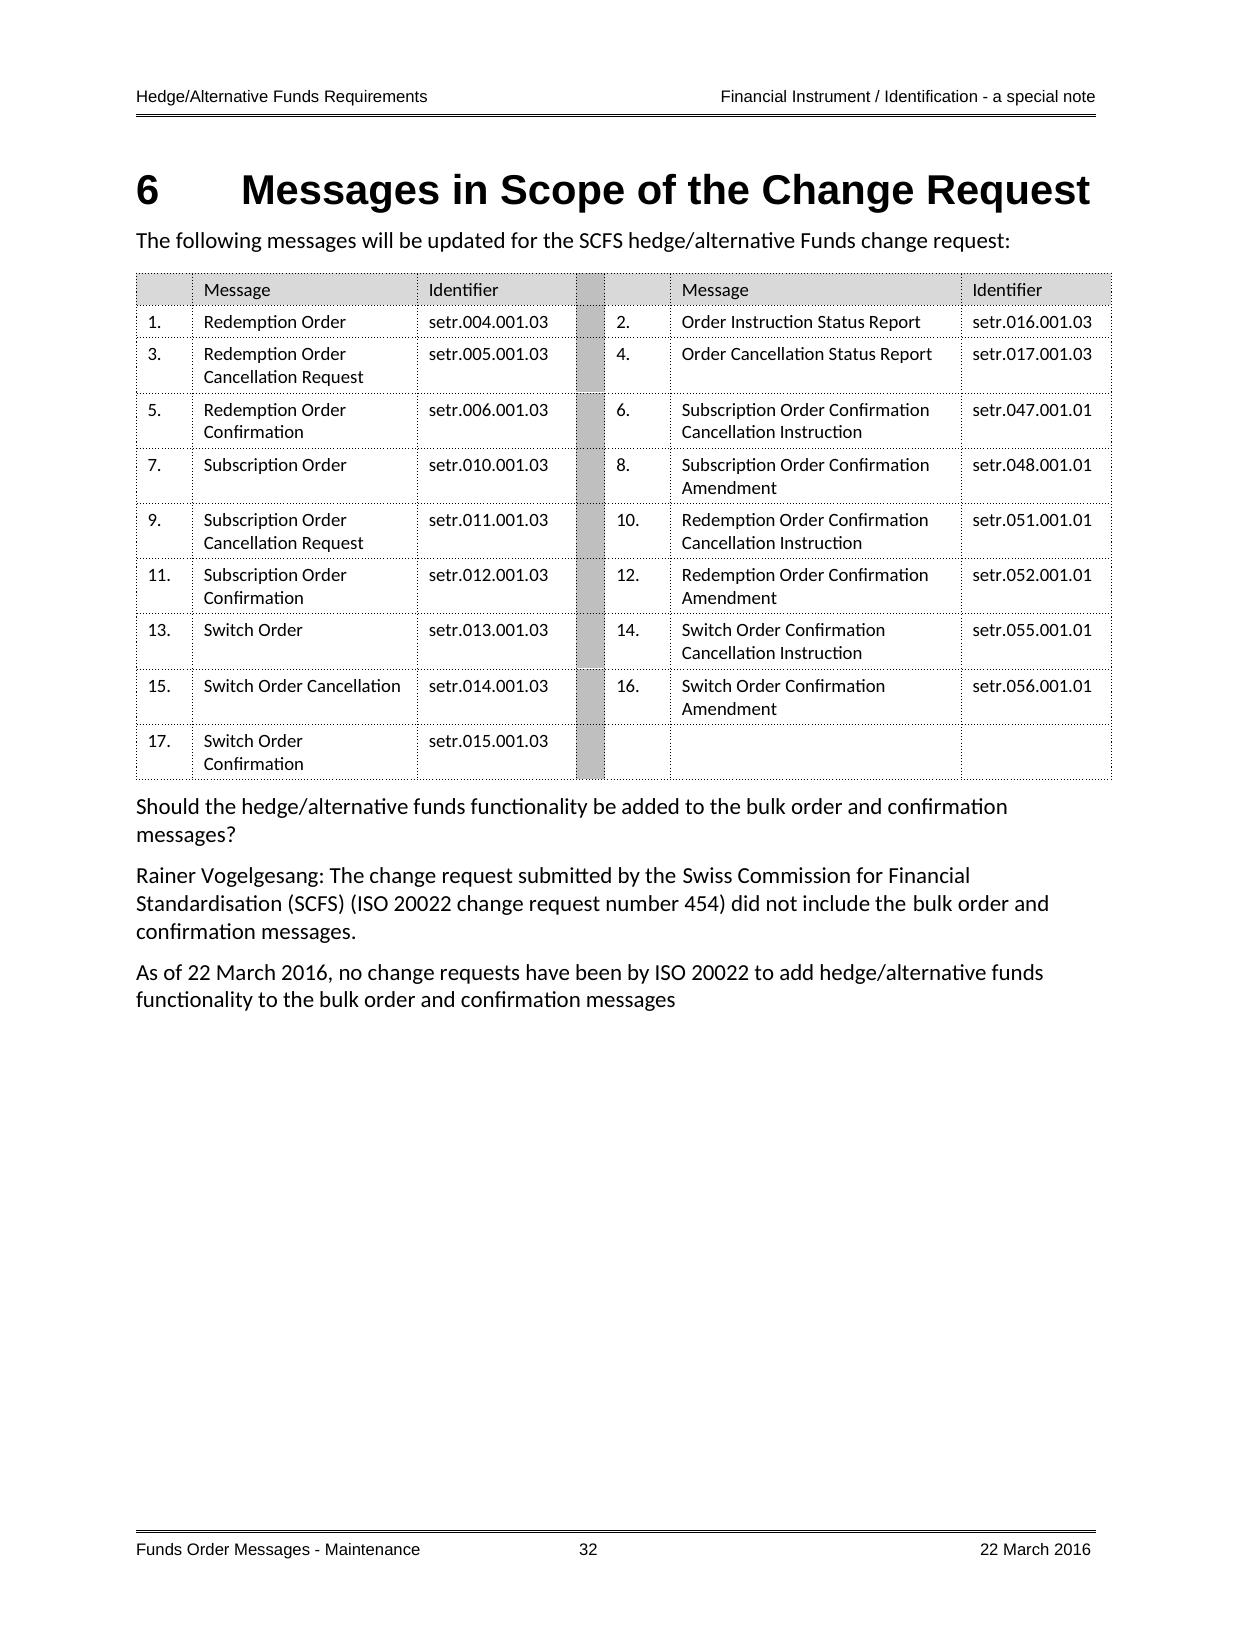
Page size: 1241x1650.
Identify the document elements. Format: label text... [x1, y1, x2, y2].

table_cell setr.014.001.03 [417, 669, 576, 724]
table_header Identifier [417, 273, 576, 305]
subtitle Messages in Scope of the Change Request [136, 166, 1104, 213]
table_cell [136, 558, 192, 613]
table_cell Subscription Order Confirmation Cancellation Instruction [670, 393, 961, 448]
table_cell [605, 724, 670, 779]
table_cell [576, 393, 605, 448]
table_cell [605, 305, 670, 337]
text The following messages will be updated for the SCFS hedge/alternative Funds change request: [136, 226, 1104, 254]
table_cell Switch Order Confirmation [192, 724, 417, 779]
table_cell Switch Order [192, 613, 417, 668]
table_cell setr.011.001.03 [417, 503, 576, 558]
table_cell setr.015.001.03 [417, 724, 576, 779]
table_cell [576, 305, 605, 337]
table_cell Switch Order Confirmation Cancellation Instruction [670, 613, 961, 668]
table_cell Redemption Order [192, 305, 417, 337]
table_cell setr.047.001.01 [961, 393, 1111, 448]
text Rainer Vogelgesang: The change request submitted by the Swiss Commission for Financial Standardisation (SCFS) (ISO 20022 change request number 454) did not include the bulk order and confirmation messages. [136, 861, 1104, 945]
table_cell [605, 503, 670, 558]
table_cell [136, 613, 192, 668]
table_cell [605, 393, 670, 448]
table_cell Redemption Order Confirmation [192, 393, 417, 448]
text As of 22 March 2016, no change requests have been by ISO 20022 to add hedge/alternative funds functionality to the bulk order and confirmation messages [136, 958, 1104, 1014]
table_cell Subscription Order [192, 448, 417, 503]
table_cell [136, 669, 192, 724]
text Should the hedge/alternative funds functionality be added to the bulk order and confirmation messages? [136, 792, 1104, 848]
table_cell [605, 669, 670, 724]
table_header [605, 273, 670, 305]
table_cell setr.017.001.03 [961, 337, 1111, 392]
table_cell [136, 393, 192, 448]
table_cell Subscription Order Confirmation [192, 558, 417, 613]
table_cell [605, 558, 670, 613]
table_cell [576, 337, 605, 392]
table_cell Subscription Order Confirmation Amendment [670, 448, 961, 503]
table_cell setr.052.001.01 [961, 558, 1111, 613]
table_cell [136, 337, 192, 392]
table_cell setr.051.001.01 [961, 503, 1111, 558]
table_cell [136, 503, 192, 558]
table_cell Redemption Order Confirmation Amendment [670, 558, 961, 613]
table_header [136, 273, 192, 305]
table_cell Order Instruction Status Report [670, 305, 961, 337]
table_cell setr.005.001.03 [417, 337, 576, 392]
table_cell [576, 669, 605, 724]
table_cell Redemption Order Confirmation Cancellation Instruction [670, 503, 961, 558]
table_cell [605, 613, 670, 668]
table_cell [576, 448, 605, 503]
table_header Message [192, 273, 417, 305]
table_cell [136, 305, 192, 337]
table_cell setr.010.001.03 [417, 448, 576, 503]
table_cell [605, 337, 670, 392]
table_cell setr.004.001.03 [417, 305, 576, 337]
table_cell setr.056.001.01 [961, 669, 1111, 724]
table_cell Order Cancellation Status Report [670, 337, 961, 392]
table_cell setr.006.001.03 [417, 393, 576, 448]
table_cell [961, 724, 1111, 779]
table_cell Redemption Order Cancellation Request [192, 337, 417, 392]
table_cell [136, 448, 192, 503]
table_cell [576, 613, 605, 668]
table_cell Switch Order Confirmation Amendment [670, 669, 961, 724]
table_cell [576, 558, 605, 613]
table_cell [136, 724, 192, 779]
table_cell setr.012.001.03 [417, 558, 576, 613]
table_header [576, 273, 605, 305]
table_cell setr.013.001.03 [417, 613, 576, 668]
table_cell [576, 503, 605, 558]
table_header Identifier [961, 273, 1111, 305]
table_cell [670, 724, 961, 779]
table_header Message [670, 273, 961, 305]
table_cell [576, 724, 605, 779]
table_cell [605, 448, 670, 503]
table_cell setr.016.001.03 [961, 305, 1111, 337]
table_cell setr.055.001.01 [961, 613, 1111, 668]
table_cell Switch Order Cancellation [192, 669, 417, 724]
table_cell Subscription Order Cancellation Request [192, 503, 417, 558]
table_cell setr.048.001.01 [961, 448, 1111, 503]
